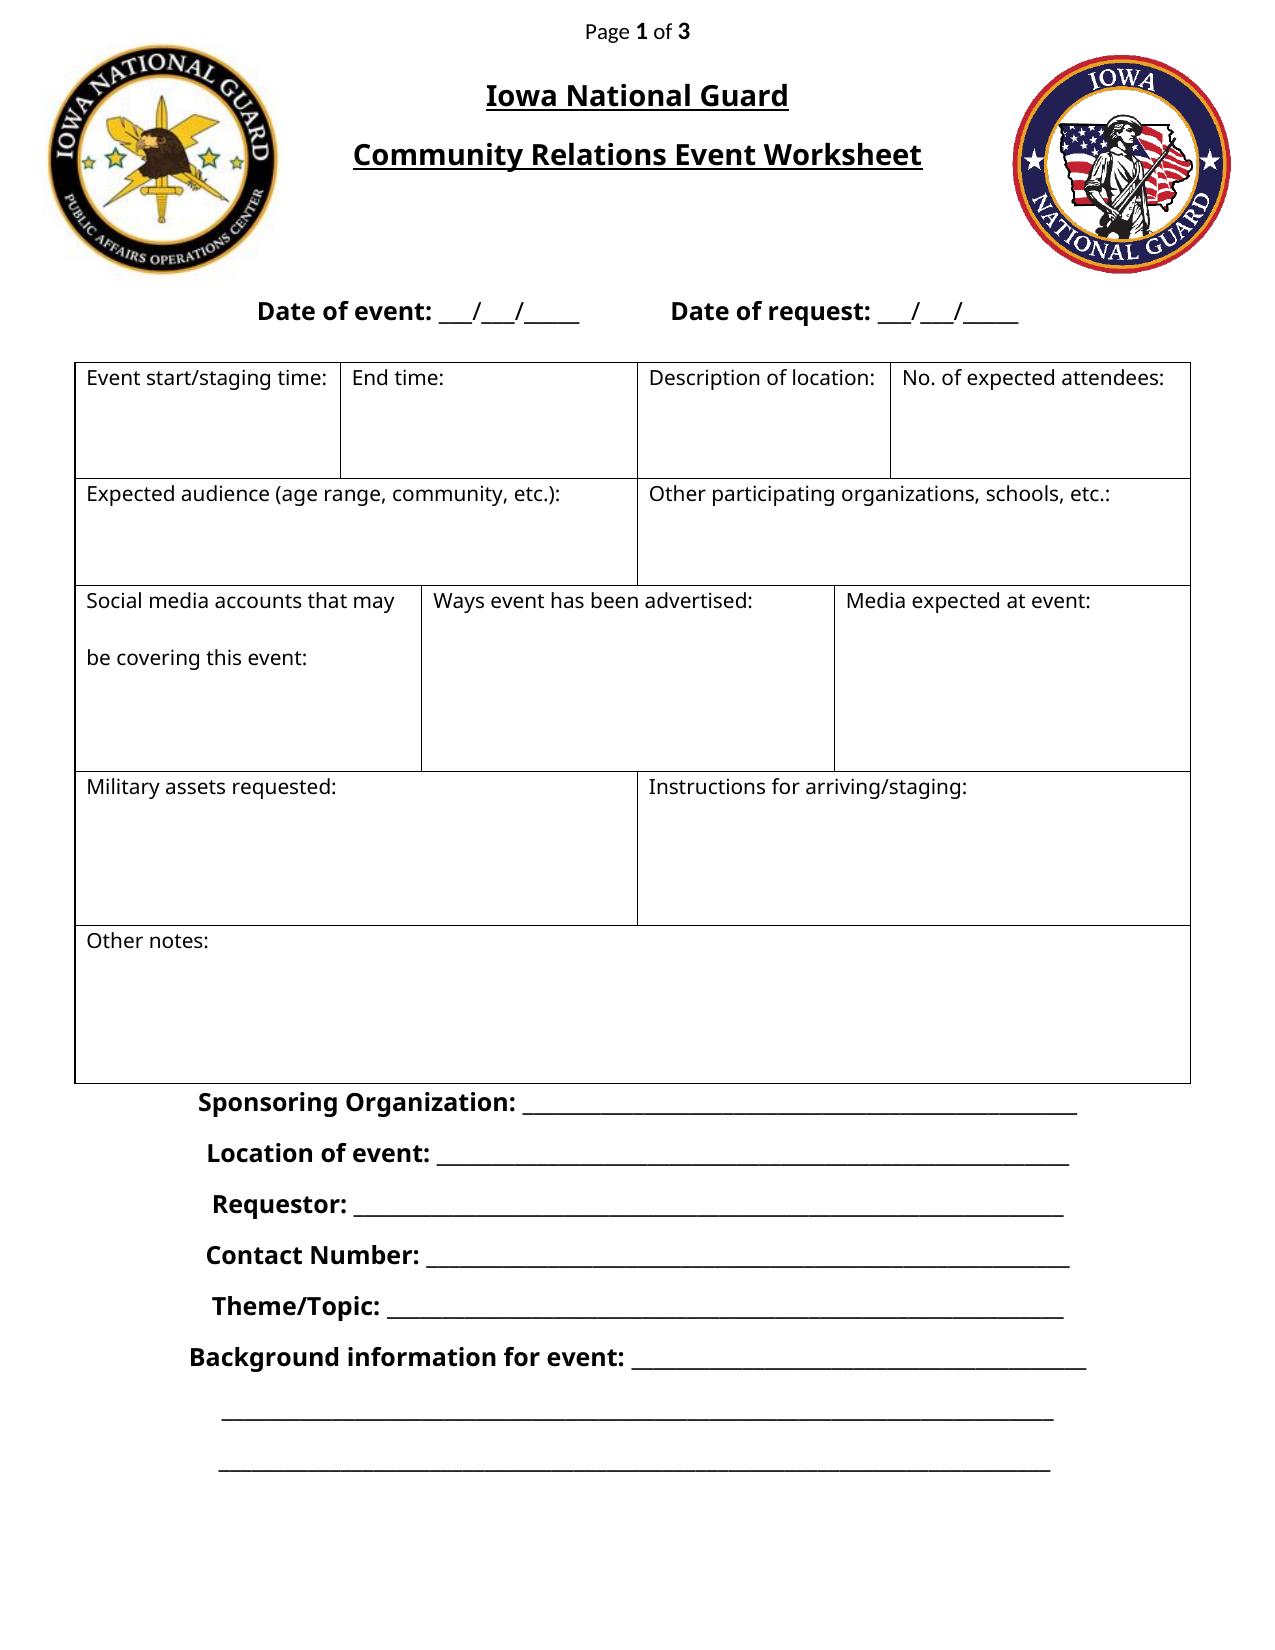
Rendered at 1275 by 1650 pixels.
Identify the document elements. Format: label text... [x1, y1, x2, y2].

text Community Relations Event Worksheet [75, 134, 1200, 174]
table_header Event start/staging time: [76, 363, 340, 478]
table_cell Other participating organizations, schools, etc.: [638, 479, 1190, 585]
table_cell Media expected at event: [835, 586, 1190, 771]
table_header End time: [341, 363, 637, 478]
text Iowa National Guard [75, 75, 1200, 115]
table_cell Other notes: [76, 926, 1190, 1083]
table_cell Ways event has been advertised: [422, 586, 834, 771]
table_header Description of location: [638, 363, 890, 478]
picture [921, 29, 1275, 321]
table_cell Instructions for arriving/staging: [638, 772, 1190, 925]
table_cell Social media accounts that may be covering this event: [76, 586, 421, 771]
table_cell Military assets requested: [76, 772, 637, 925]
table_header No. of expected attendees: [891, 363, 1190, 478]
picture [0, 23, 347, 300]
table_cell Expected audience (age range, community, etc.): [76, 479, 637, 585]
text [75, 1084, 1200, 1476]
text Date of event: ___/___/_____ Date of request: ___/___/_____ [75, 294, 1200, 328]
